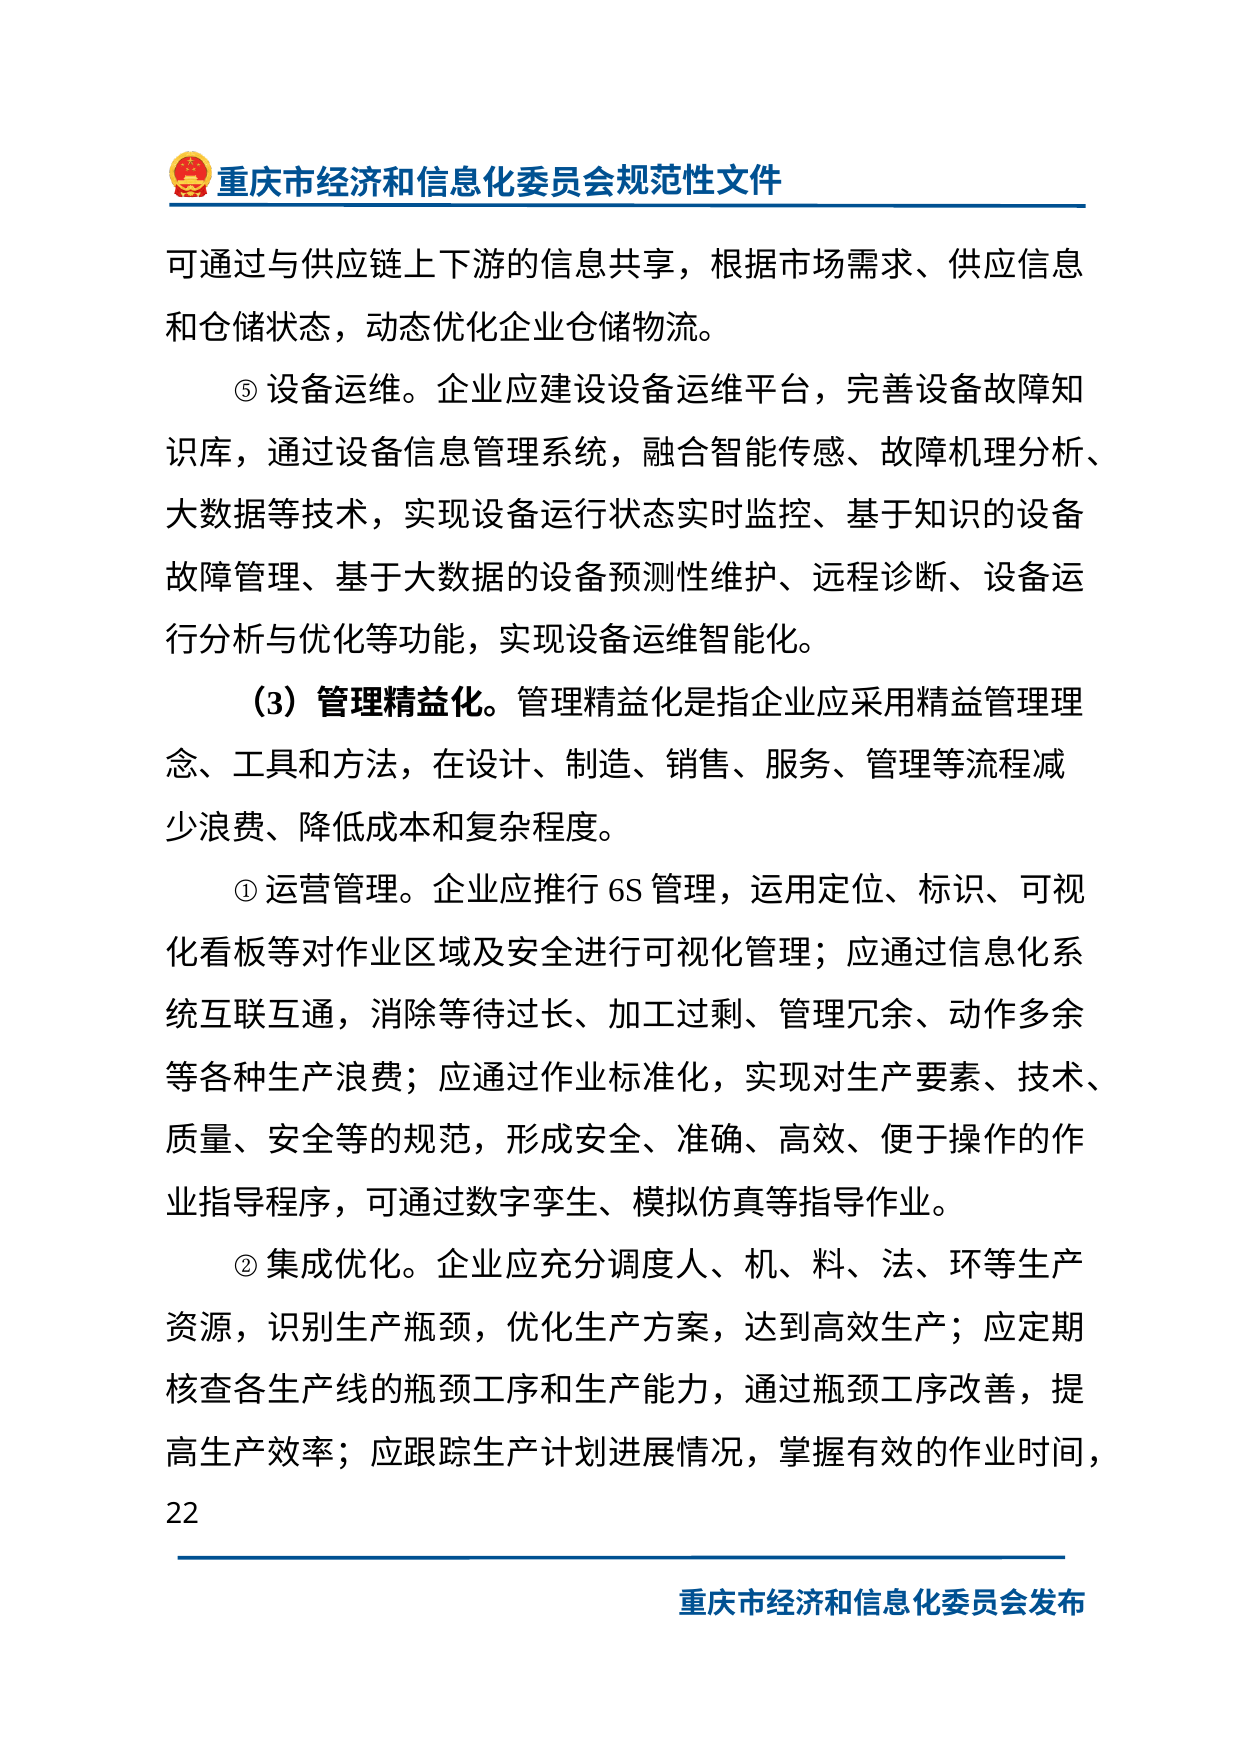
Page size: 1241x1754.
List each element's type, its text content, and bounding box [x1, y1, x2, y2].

text ②集成优化。企业应充分调度人、机、料、法、环等生产资源，识别生产瓶颈，优化生产方案，达到高效生产；应定期核查各生产线的瓶颈工序和生产能力，通过瓶颈工序改善，提高生产效率；应跟踪生产计划进展情况，掌握有效的作业时间，改善设备综合效率（OEE），提高准时化水平，降低库存占用。 [165, 1227, 1087, 1477]
text （3）管理精益化。管理精益化是指企业应采用精益管理理念、工具和方法，在设计、制造、销售、服务、管理等流程减少浪费、降低成本和复杂程度。 [165, 664, 1087, 852]
picture [165, 149, 216, 201]
text ①运营管理。企业应推行6S管理，运用定位、标识、可视化看板等对作业区域及安全进行可视化管理；应通过信息化系统互联互通，消除等待过长、加工过剩、管理冗余、动作多余等各种生产浪费；应通过作业标准化，实现对生产要素、技术、质量、安全等的规范，形成安全、准确、高效、便于操作的作业指导程序，可通过数字孪生、模拟仿真等指导作业。 [165, 852, 1087, 1227]
text ⑤设备运维。企业应建设设备运维平台，完善设备故障知识库，通过设备信息管理系统，融合智能传感、故障机理分析、大数据等技术，实现设备运行状态实时监控、基于知识的设备故障管理、基于大数据的设备预测性维护、远程诊断、设备运行分析与优化等功能，实现设备运维智能化。 [165, 352, 1087, 664]
